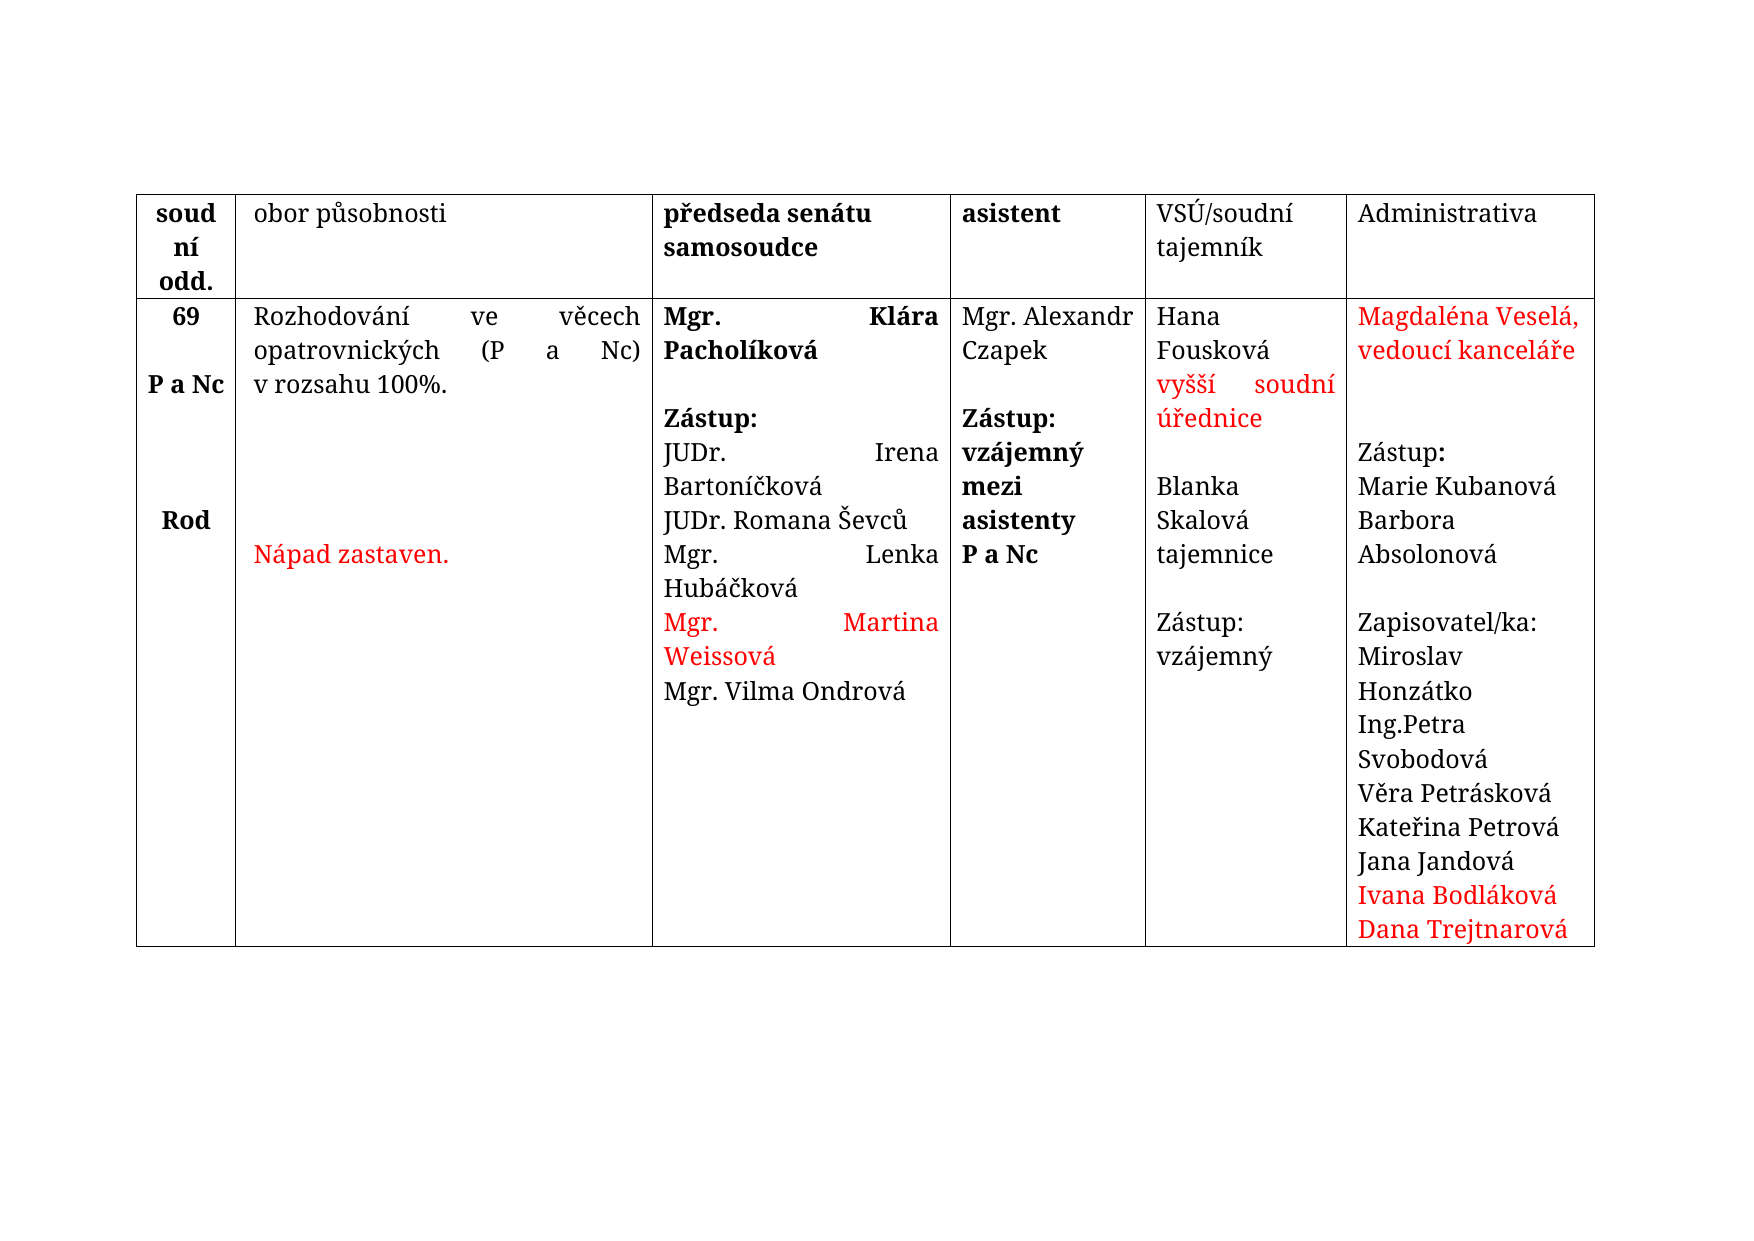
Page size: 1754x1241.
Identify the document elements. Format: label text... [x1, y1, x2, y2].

table_cell Mgr. Alexandr Czapek Zástup: vzájemný mezi asistenty P a Nc [951, 299, 1145, 946]
table_header soudní odd. [137, 195, 235, 297]
table_cell 69 P a Nc Rod [137, 299, 235, 946]
table_cell Mgr. Klára Pacholíková Zástup: JUDr. Irena Bartoníčková JUDr. Romana Ševců Mgr. Lenka Hubáčková Mgr. Martina Weissová Mgr. Vilma Ondrová [653, 299, 950, 946]
table_cell Rozhodování ve věcech opatrovnických (P a Nc) v rozsahu 100%. Nápad zastaven. [236, 299, 652, 946]
table_header předseda senátu samosoudce [653, 195, 950, 297]
table_cell Hana Fousková vyšší soudní úřednice Blanka Skalová tajemnice Zástup: vzájemný [1146, 299, 1346, 946]
table_header VSÚ/soudní tajemník [1146, 195, 1346, 297]
table_header Administrativa [1347, 195, 1594, 297]
table_header asistent [951, 195, 1145, 297]
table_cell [1347, 299, 1594, 946]
table_header obor působnosti [236, 195, 652, 297]
